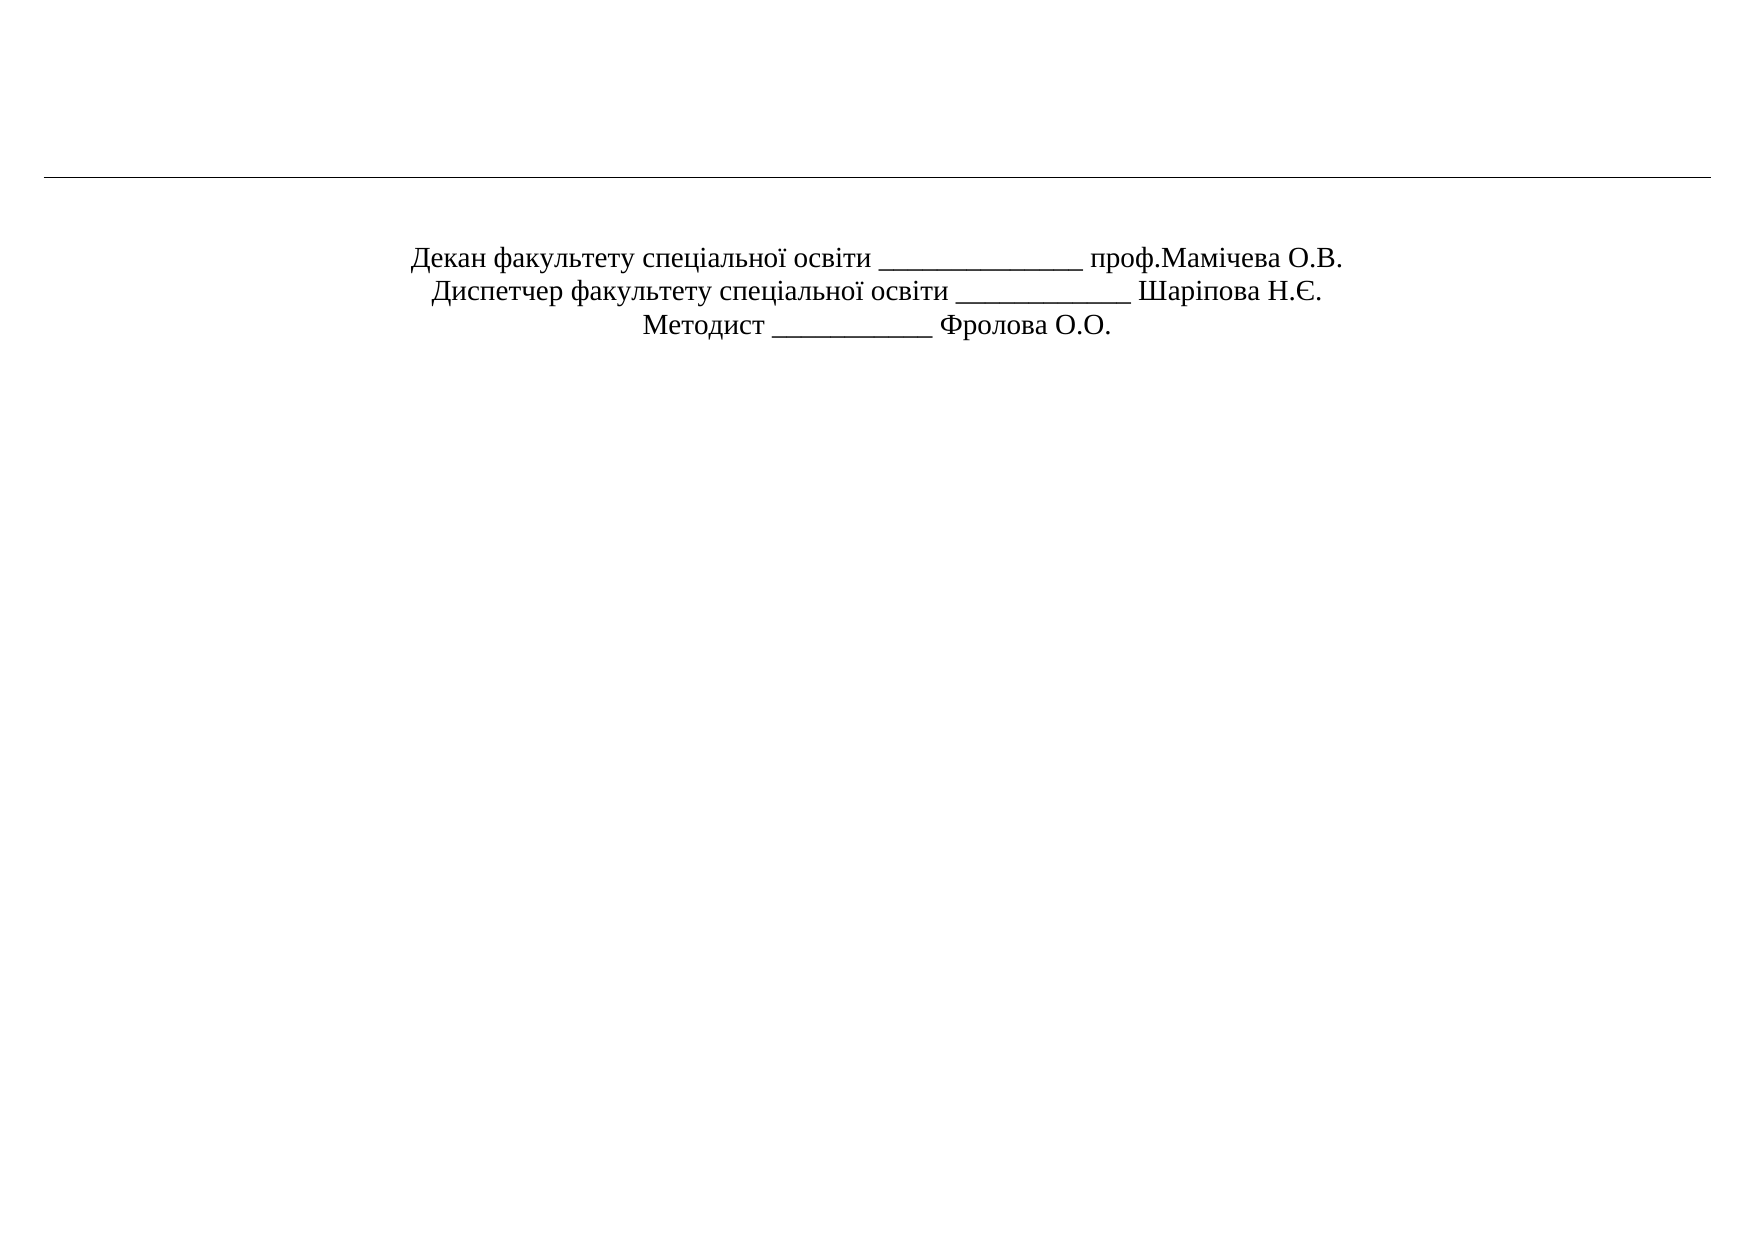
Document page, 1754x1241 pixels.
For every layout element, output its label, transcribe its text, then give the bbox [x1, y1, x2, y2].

table_cell Декан факультету спеціальної освіти ______________ проф.Мамічева О.В. Диспетчер факультету спеціальної освіти ____________ Шаріпова Н.Є. Методист ___________ Фролова О.О. [44, 178, 1711, 758]
